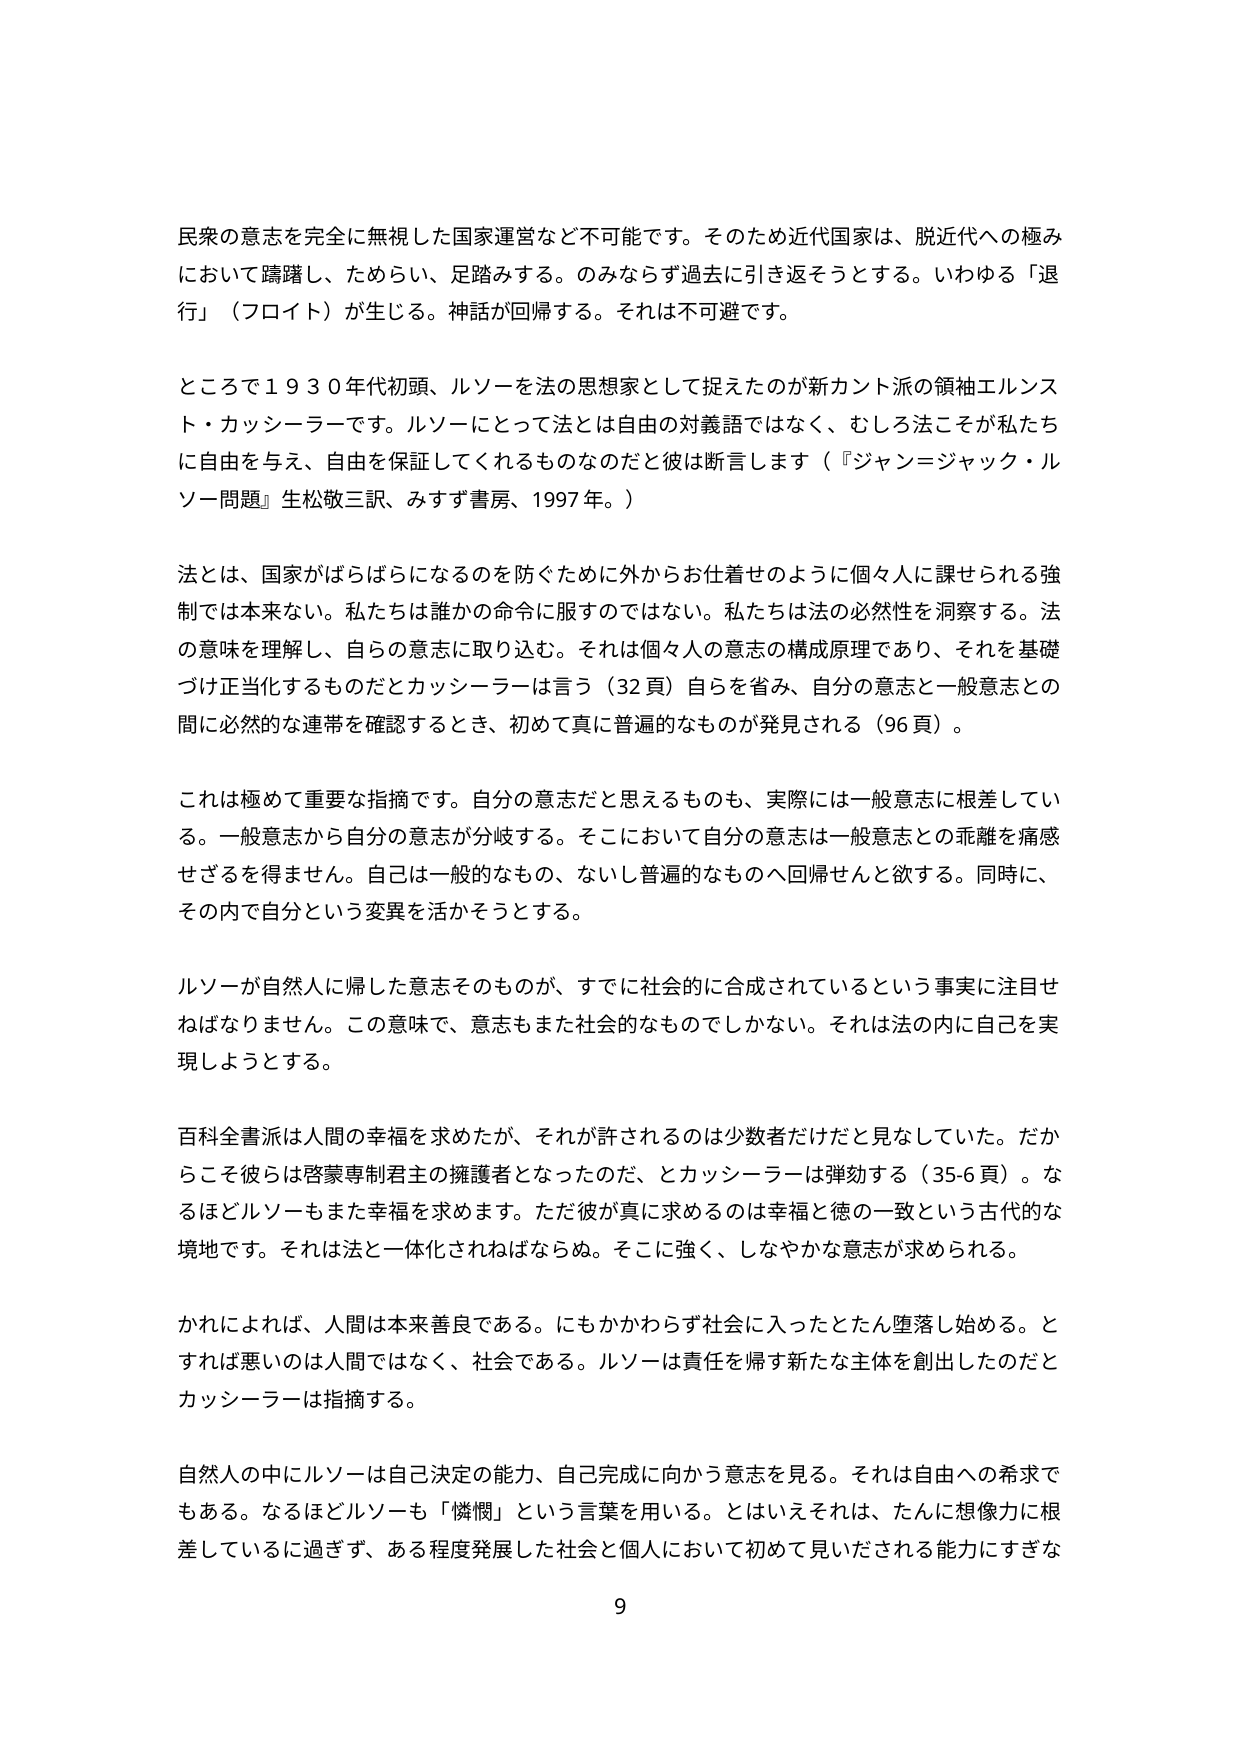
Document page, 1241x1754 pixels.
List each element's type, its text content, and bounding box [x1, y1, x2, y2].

text これは極めて重要な指摘です。自分の意志だと思えるものも、実際には一般意志に根差している。一般意志から自分の意志が分岐する。そこにおいて自分の意志は一般意志との乖離を痛感せざるを得ません。自己は一般的なもの、ないし普遍的なものへ回帰せんと欲する。同時に、その内で自分という変異を活かそうとする。 [177, 779, 1063, 929]
text 百科全書派は人間の幸福を求めたが、それが許されるのは少数者だけだと見なしていた。だからこそ彼らは啓蒙専制君主の擁護者となったのだ、とカッシーラーは弾劾する（35-6頁）。なるほどルソーもまた幸福を求めます。ただ彼が真に求めるのは幸福と徳の一致という古代的な境地です。それは法と一体化されねばならぬ。そこに強く、しなやかな意志が求められる。 [177, 1117, 1063, 1267]
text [177, 1454, 1063, 1567]
text ところで１９３０年代初頭、ルソーを法の思想家として捉えたのが新カント派の領袖エルンスト・カッシーラーです。ルソーにとって法とは自由の対義語ではなく、むしろ法こそが私たちに自由を与え、自由を保証してくれるものなのだと彼は断言します（『ジャン＝ジャック・ルソー問題』生松敬三訳、みすず書房、1997年。） [177, 367, 1063, 517]
text 法とは、国家がばらばらになるのを防ぐために外からお仕着せのように個々人に課せられる強制では本来ない。私たちは誰かの命令に服すのではない。私たちは法の必然性を洞察する。法の意味を理解し、自らの意志に取り込む。それは個々人の意志の構成原理であり、それを基礎づけ正当化するものだとカッシーラーは言う（32頁）自らを省み、自分の意志と一般意志との間に必然的な連帯を確認するとき、初めて真に普遍的なものが発見される（96頁）。 [177, 554, 1063, 742]
text ルソーが自然人に帰した意志そのものが、すでに社会的に合成されているという事実に注目せねばなりません。この意味で、意志もまた社会的なものでしかない。それは法の内に自己を実現しようとする。 [177, 967, 1063, 1079]
text 民衆の意志を完全に無視した国家運営など不可能です。そのため近代国家は、脱近代への極みにおいて躊躇し、ためらい、足踏みする。のみならず過去に引き返そうとする。いわゆる「退行」（フロイト）が生じる。神話が回帰する。それは不可避です。 [177, 217, 1063, 329]
text かれによれば、人間は本来善良である。にもかかわらず社会に入ったとたん堕落し始める。とすれば悪いのは人間ではなく、社会である。ルソーは責任を帰す新たな主体を創出したのだとカッシーラーは指摘する。 [177, 1304, 1063, 1417]
